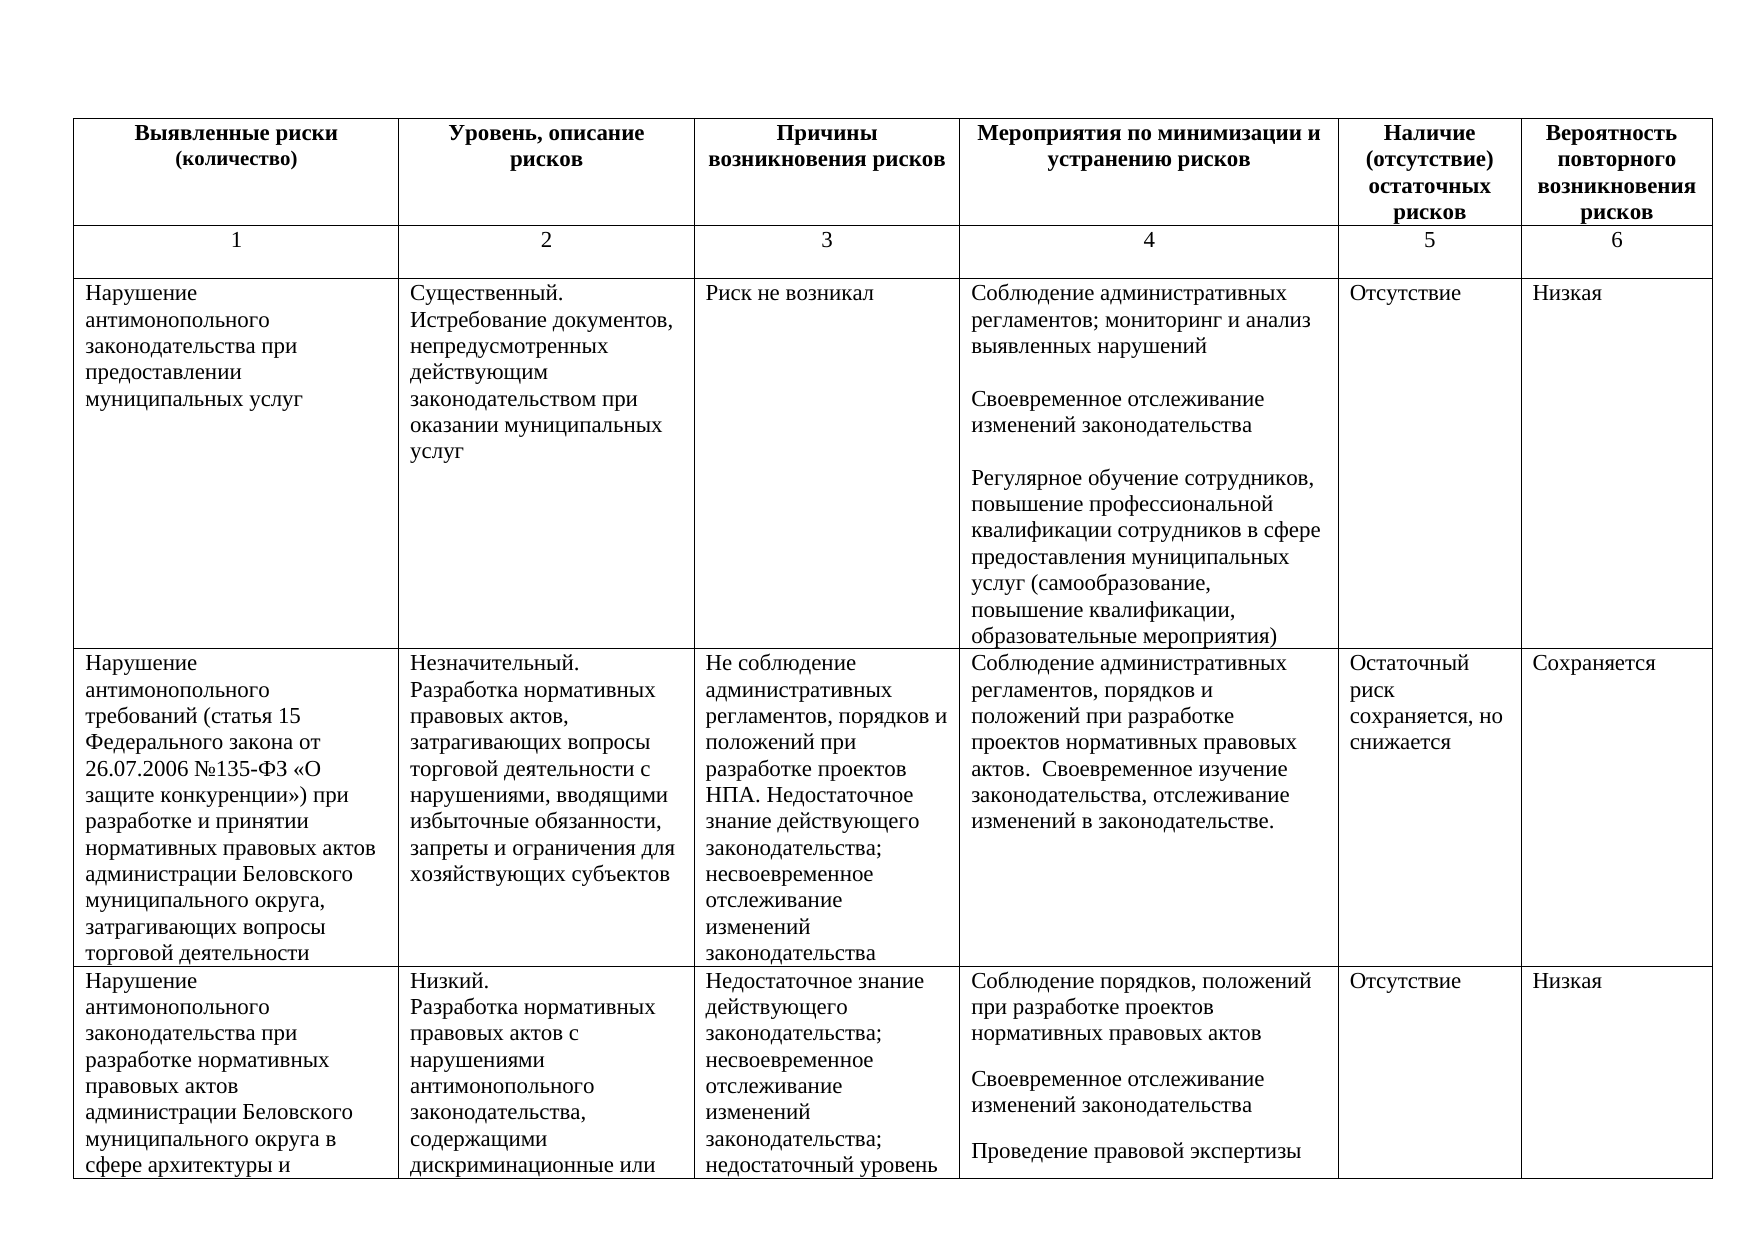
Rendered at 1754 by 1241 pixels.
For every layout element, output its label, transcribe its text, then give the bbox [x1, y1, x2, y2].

table_cell 1 [74, 226, 398, 278]
table_cell 3 [695, 226, 959, 278]
table_cell Соблюдение административных регламентов, порядков и положений при разработке проектов нормативных правовых актов. Своевременное изучение законодательства, отслеживание изменений в законодательстве. [960, 649, 1338, 966]
table_header Уровень, описание рисков [399, 119, 694, 224]
table_header Причины возникновения рисков [695, 119, 959, 224]
table_cell Незначительный. Разработка нормативных правовых актов, затрагивающих вопросы торговой деятельности с нарушениями, вводящими избыточные обязанности, запреты и ограничения для хозяйствующих субъектов [399, 649, 694, 966]
table_cell Соблюдение административных регламентов; мониторинг и анализ выявленных нарушений Своевременное отслеживание изменений законодательства Регулярное обучение сотрудников, повышение профессиональной квалификации сотрудников в сфере предоставления муниципальных услуг (самообразование, повышение квалификации, образовательные мероприятия) [960, 279, 1338, 648]
table_cell Отсутствие [1339, 967, 1521, 1177]
table_cell Не соблюдение административных регламентов, порядков и положений при разработке проектов НПА. Недостаточное знание действующего законодательства; несвоевременное отслеживание изменений законодательства [695, 649, 959, 966]
table_cell 6 [1522, 226, 1712, 278]
table_cell 5 [1339, 226, 1521, 278]
table_cell Риск не возникал [695, 279, 959, 648]
table_cell Существенный. Истребование документов, непредусмотренных действующим законодательством при оказании муниципальных услуг [399, 279, 694, 648]
table_cell 4 [960, 226, 1338, 278]
table_header Выявленные риски (количество) [74, 119, 398, 224]
table_cell Отсутствие [1339, 279, 1521, 648]
table_cell Остаточный риск сохраняется, но снижается [1339, 649, 1521, 966]
table_cell Низкая [1522, 279, 1712, 648]
table_header Вероятность повторного возникновения рисков [1522, 119, 1712, 224]
table_cell 2 [399, 226, 694, 278]
table_cell Нарушение антимонопольного законодательства при предоставлении муниципальных услуг [74, 279, 398, 648]
table_cell Низкая [1522, 967, 1712, 1177]
table_header Мероприятия по минимизации и устранению рисков [960, 119, 1338, 224]
table_cell Нарушение антимонопольного требований (статья 15 Федерального закона от 26.07.2006 №135-ФЗ «О защите конкуренции») при разработке и принятии нормативных правовых актов администрации Беловского муниципального округа, затрагивающих вопросы торговой деятельности [74, 649, 398, 966]
table_header Наличие (отсутствие) остаточных рисков [1339, 119, 1521, 224]
table_cell Сохраняется [1522, 649, 1712, 966]
